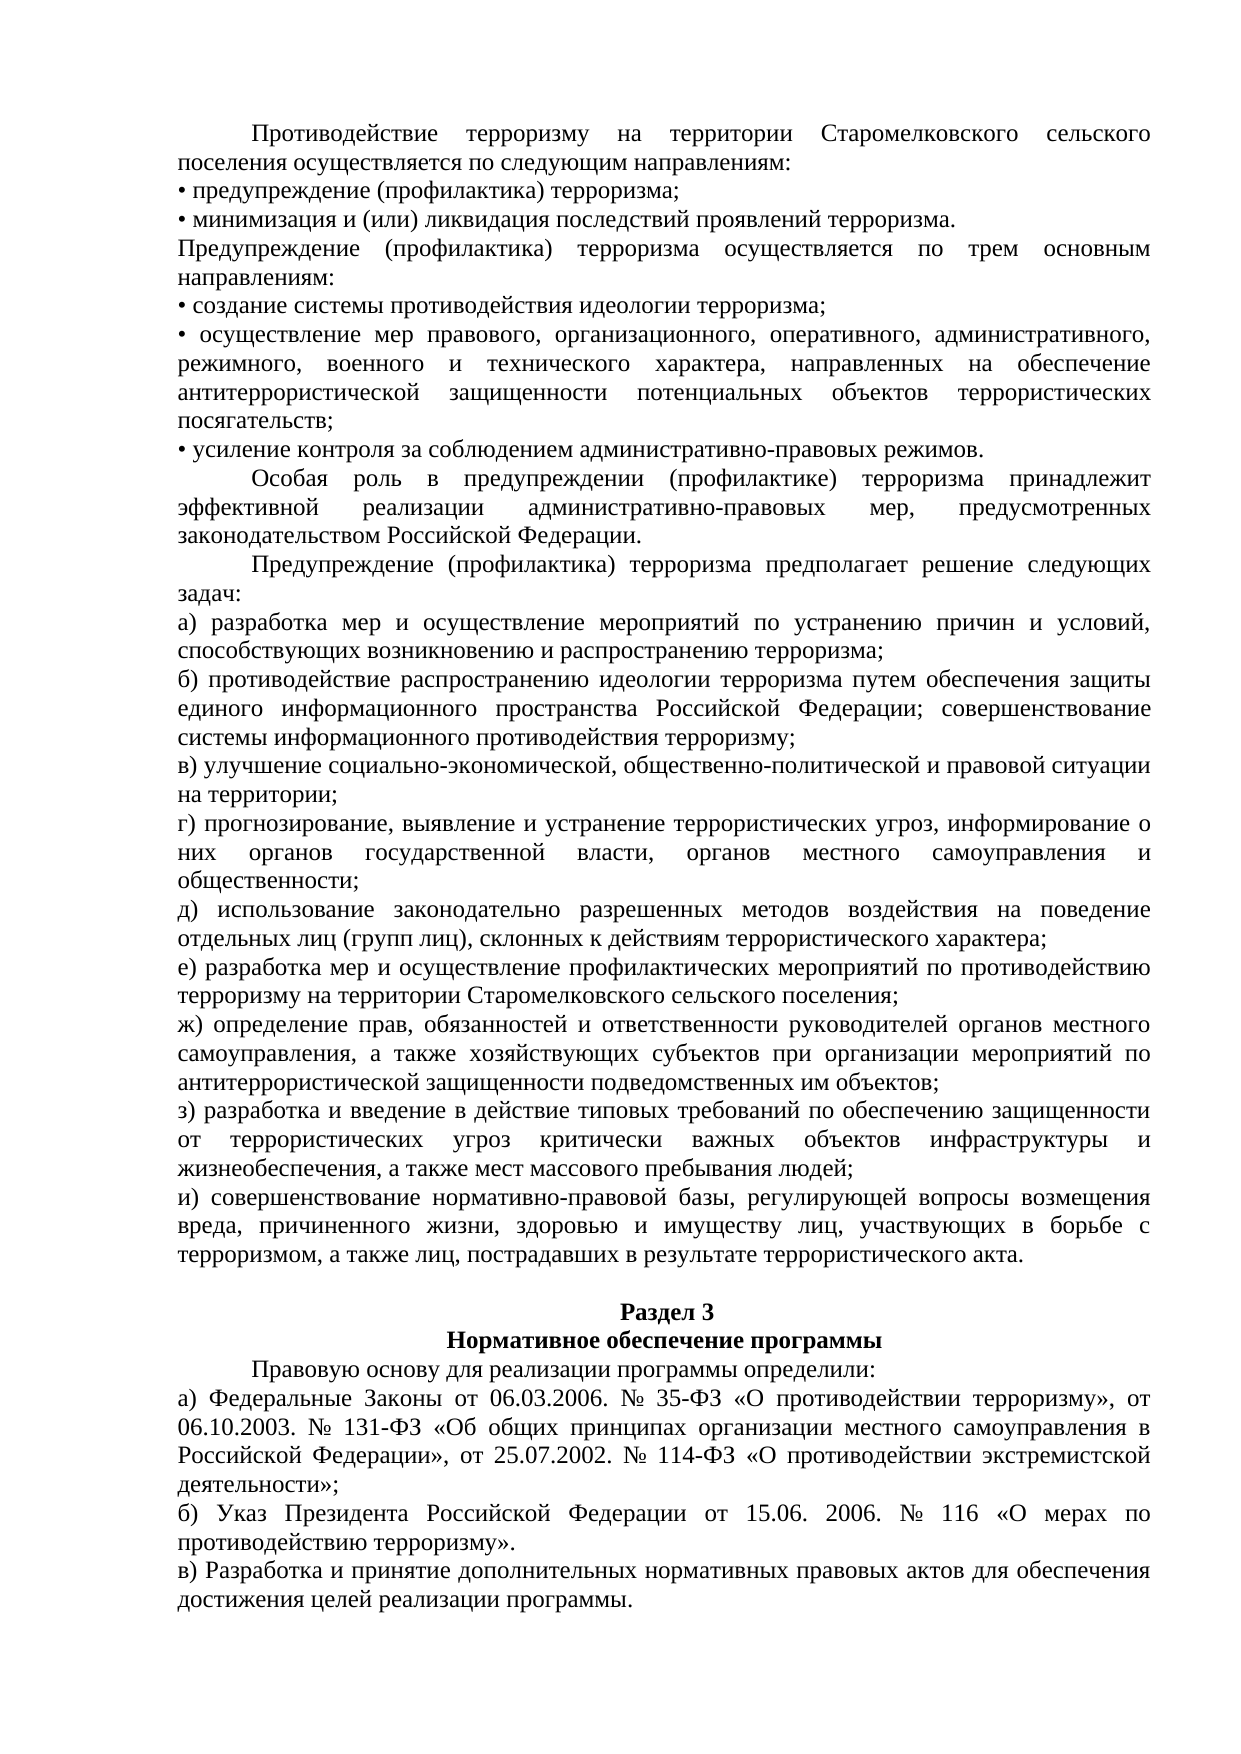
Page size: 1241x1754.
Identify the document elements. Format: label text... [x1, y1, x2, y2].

text д) использование законодательно разрешенных методов воздействия на поведение отдельных лиц (групп лиц), склонных к действиям террористического характера; [177, 894, 1152, 952]
text в) улучшение социально-экономической, общественно-политической и правовой ситуации на территории; [177, 751, 1152, 808]
text ж) определение прав, обязанностей и ответственности руководителей органов местного самоуправления, а также хозяйствующих субъектов при организации мероприятий по антитеррористической защищенности подведомственных им объектов; [177, 1009, 1152, 1096]
text Противодействие терроризму на территории Старомелковского сельского поселения осуществляется по следующим направлениям: [177, 118, 1152, 176]
text а) Федеральные Законы от 06.03.2006. № 35-ФЗ «О противодействии терроризму», от 06.10.2003. № 131-ФЗ «Об общих принципах организации местного самоуправления в Российской Федерации», от 25.07.2002. № 114-ФЗ «О противодействии экстремистской деятельности»; [177, 1383, 1152, 1498]
text и) совершенствование нормативно-правовой базы, регулирующей вопросы возмещения вреда, причиненного жизни, здоровью и имуществу лиц, участвующих в борьбе с терроризмом, а также лиц, пострадавших в результате террористического акта. [177, 1182, 1152, 1268]
text г) прогнозирование, выявление и устранение террористических угроз, информирование о них органов государственной власти, органов местного самоуправления и общественности; [177, 808, 1152, 894]
text Предупреждение (профилактика) терроризма предполагает решение следующих задач: [177, 549, 1152, 607]
text • минимизация и (или) ликвидация последствий проявлений терроризма. [177, 204, 1152, 233]
text б) Указ Президента Российской Федерации от 15.06. 2006. № 116 «О мерах по противодействию терроризму». [177, 1498, 1152, 1556]
text Предупреждение (профилактика) терроризма осуществляется по трем основным направлениям: [177, 233, 1152, 291]
text в) Разработка и принятие дополнительных нормативных правовых актов для обеспечения достижения целей реализации программы. [177, 1556, 1152, 1613]
text • предупреждение (профилактика) терроризма; [177, 176, 1152, 204]
text Правовую основу для реализации программы определили: [177, 1354, 1152, 1383]
text а) разработка мер и осуществление мероприятий по устранению причин и условий, способствующих возникновению и распространению терроризма; [177, 607, 1152, 664]
text Особая роль в предупреждении (профилактике) терроризма принадлежит эффективной реализации административно-правовых мер, предусмотренных законодательством Российской Федерации. [177, 463, 1152, 549]
text • осуществление мер правового, организационного, оперативного, административного, режимного, военного и технического характера, направленных на обеспечение антитеррористической защищенности потенциальных объектов террористических посягательств; [177, 319, 1152, 434]
text б) противодействие распространению идеологии терроризма путем обеспечения защиты единого информационного пространства Российской Федерации; совершенствование системы информационного противодействия терроризму; [177, 664, 1152, 751]
text Нормативное обеспечение программы [177, 1326, 1152, 1354]
text • усиление контроля за соблюдением административно-правовых режимов. [177, 434, 1152, 463]
text • создание системы противодействия идеологии терроризма; [177, 291, 1152, 319]
text Раздел 3 [546, 1297, 1152, 1326]
text з) разработка и введение в действие типовых требований по обеспечению защищенности от террористических угроз критически важных объектов инфраструктуры и жизнеобеспечения, а также мест массового пребывания людей; [177, 1096, 1152, 1182]
text е) разработка мер и осуществление профилактических мероприятий по противодействию терроризму на территории Старомелковского сельского поселения; [177, 952, 1152, 1009]
